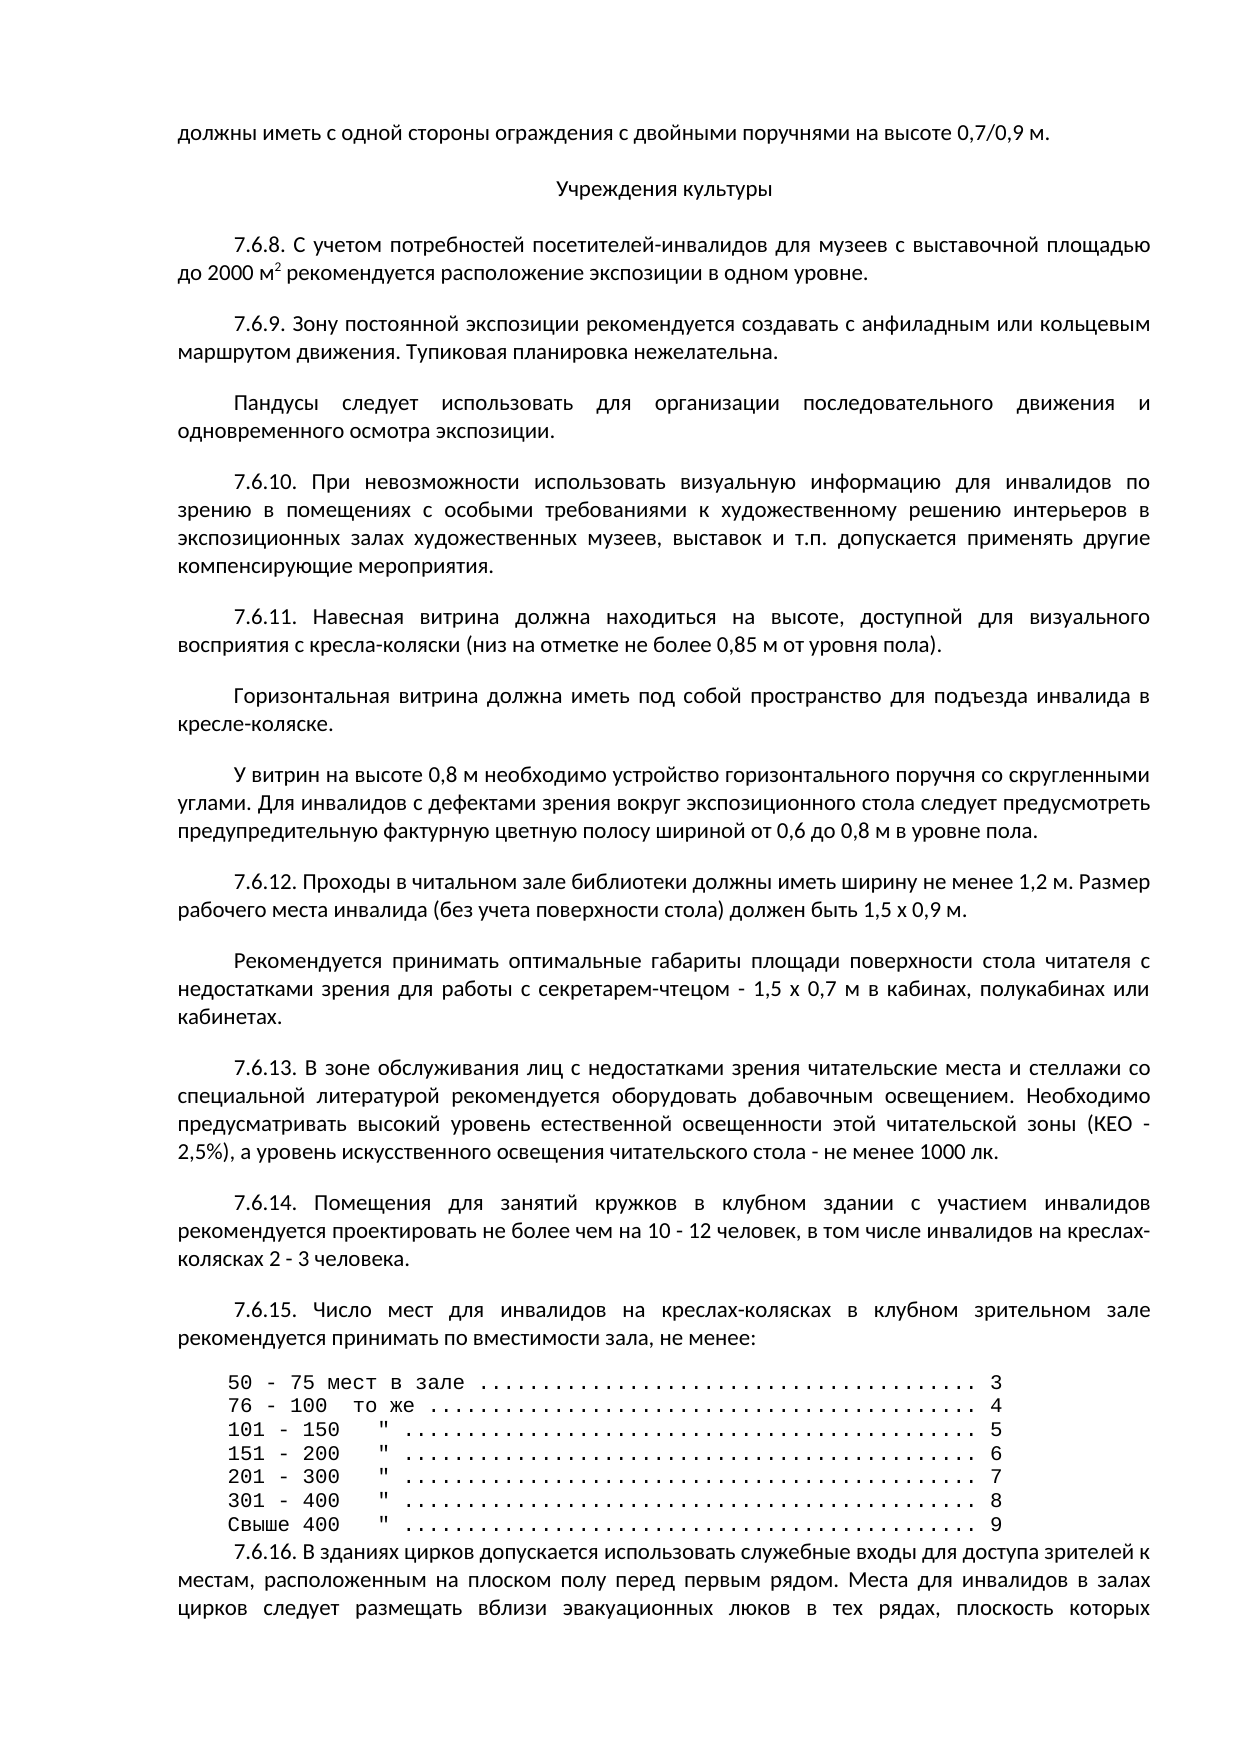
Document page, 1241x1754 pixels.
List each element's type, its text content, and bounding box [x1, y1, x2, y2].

text 151 - 200 " .............................................. 6 [177, 1443, 1152, 1466]
text 201 - 300 " .............................................. 7 [177, 1466, 1152, 1490]
text Рекомендуется принимать оптимальные габариты площади поверхности стола читателя с недостатками зрения для работы с секретарем-чтецом - 1,5 x 0,7 м в кабинах, полукабинах или кабинетах. [177, 946, 1152, 1030]
text Свыше 400 " .............................................. 9 [177, 1514, 1152, 1537]
text 7.6.12. Проходы в читальном зале библиотеки должны иметь ширину не менее 1,2 м. Размер рабочего места инвалида (без учета поверхности стола) должен быть 1,5 x 0,9 м. [177, 867, 1152, 923]
text 7.6.9. Зону постоянной экспозиции рекомендуется создавать с анфиладным или кольцевым маршрутом движения. Тупиковая планировка нежелательна. [177, 309, 1152, 365]
text 7.6.14. Помещения для занятий кружков в клубном здании с участием инвалидов рекомендуется проектировать не более чем на 10 - 12 человек, в том числе инвалидов на креслах-колясках 2 - 3 человека. [177, 1188, 1152, 1272]
text 7.6.10. При невозможности использовать визуальную информацию для инвалидов по зрению в помещениях с особыми требованиями к художественному решению интерьеров в экспозиционных залах художественных музеев, выставок и т.п. допускается применять другие компенсирующие мероприятия. [177, 467, 1152, 579]
text 76 - 100 то же ............................................ 4 [177, 1395, 1152, 1419]
text 7.6.13. В зоне обслуживания лиц с недостатками зрения читательские места и стеллажи со специальной литературой рекомендуется оборудовать добавочным освещением. Необходимо предусматривать высокий уровень естественной освещенности этой читательской зоны (КЕО - 2,5%), а уровень искусственного освещения читательского стола - не менее 1000 лк. [177, 1053, 1152, 1165]
text Горизонтальная витрина должна иметь под собой пространство для подъезда инвалида в кресле-коляске. [177, 681, 1152, 737]
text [177, 1537, 1152, 1621]
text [177, 118, 1152, 146]
text 50 - 75 мест в зале ........................................ 3 [177, 1372, 1152, 1395]
text У витрин на высоте 0,8 м необходимо устройство горизонтального поручня со скругленными углами. Для инвалидов с дефектами зрения вокруг экспозиционного стола следует предусмотреть предупредительную фактурную цветную полосу шириной от 0,6 до 0,8 м в уровне пола. [177, 760, 1152, 844]
text 301 - 400 " .............................................. 8 [177, 1490, 1152, 1514]
text Учреждения культуры [177, 174, 1152, 202]
text 7.6.15. Число мест для инвалидов на креслах-колясках в клубном зрительном зале рекомендуется принимать по вместимости зала, не менее: [177, 1295, 1152, 1351]
text 101 - 150 " .............................................. 5 [177, 1419, 1152, 1443]
text 7.6.8. С учетом потребностей посетителей-инвалидов для музеев с выставочной площадью до 2000 м2 рекомендуется расположение экспозиции в одном уровне. [177, 230, 1152, 286]
text 7.6.11. Навесная витрина должна находиться на высоте, доступной для визуального восприятия с кресла-коляски (низ на отметке не более 0,85 м от уровня пола). [177, 602, 1152, 658]
text Пандусы следует использовать для организации последовательного движения и одновременного осмотра экспозиции. [177, 388, 1152, 444]
